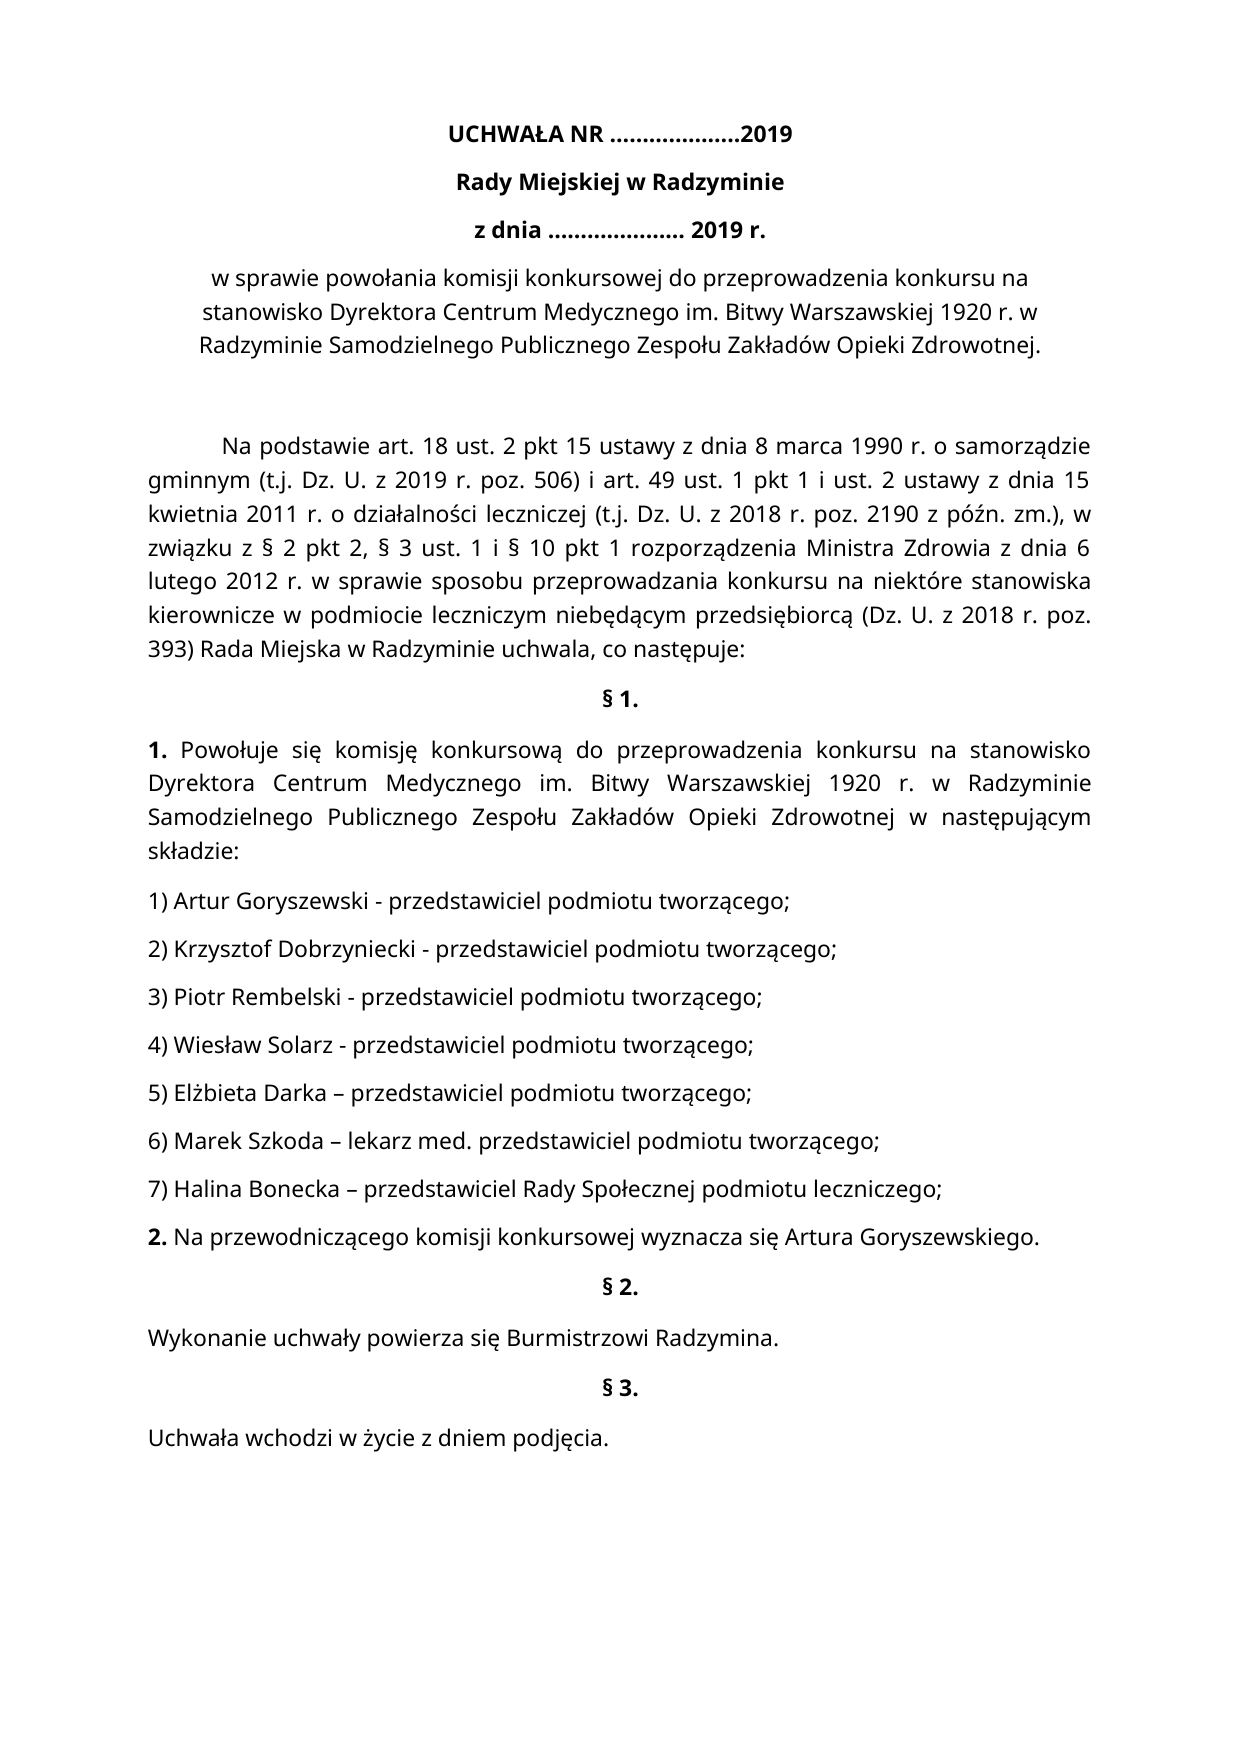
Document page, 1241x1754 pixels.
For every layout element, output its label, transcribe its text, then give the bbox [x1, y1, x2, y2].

text 1. Powołuje się komisję konkursową do przeprowadzenia konkursu na stanowisko Dyrektora Centrum Medycznego im. Bitwy Warszawskiej 1920 r. w Radzyminie Samodzielnego Publicznego Zespołu Zakładów Opieki Zdrowotnej w następującym składzie: [148, 734, 1093, 866]
text Wykonanie uchwały powierza się Burmistrzowi Radzymina. [148, 1322, 1093, 1353]
text z dnia ………………… 2019 r. [148, 214, 1093, 245]
text Uchwała wchodzi w życie z dniem podjęcia. [148, 1422, 1093, 1454]
text Rady Miejskiej w Radzyminie [148, 166, 1093, 197]
text 7) Halina Bonecka – przedstawiciel Rady Społecznej podmiotu leczniczego; [148, 1173, 1093, 1204]
text w sprawie powołania komisji konkursowej do przeprowadzenia konkursu na stanowisko Dyrektora Centrum Medycznego im. Bitwy Warszawskiej 1920 r. w Radzyminie Samodzielnego Publicznego Zespołu Zakładów Opieki Zdrowotnej. [148, 262, 1093, 361]
text 3) Piotr Rembelski - przedstawiciel podmiotu tworzącego; [148, 981, 1093, 1012]
text § 3. [148, 1372, 1093, 1403]
text 2) Krzysztof Dobrzyniecki - przedstawiciel podmiotu tworzącego; [148, 933, 1093, 964]
text 5) Elżbieta Darka – przedstawiciel podmiotu tworzącego; [148, 1077, 1093, 1108]
text Na podstawie art. 18 ust. 2 pkt 15 ustawy z dnia 8 marca 1990 r. o samorządzie gminnym (t.j. Dz. U. z 2019 r. poz. 506) i art. 49 ust. 1 pkt 1 i ust. 2 ustawy z dnia 15 kwietnia 2011 r. o działalności leczniczej (t.j. Dz. U. z 2018 r. poz. 2190 z późn. zm.), w związku z § 2 pkt 2, § 3 ust. 1 i § 10 pkt 1 rozporządzenia Ministra Zdrowia z dnia 6 lutego 2012 r. w sprawie sposobu przeprowadzania konkursu na niektóre stanowiska kierownicze w podmiocie leczniczym niebędącym przedsiębiorcą (Dz. U. z 2018 r. poz. 393) Rada Miejska w Radzyminie uchwala, co następuje: [148, 430, 1093, 664]
text 4) Wiesław Solarz - przedstawiciel podmiotu tworzącego; [148, 1029, 1093, 1060]
text § 1. [148, 683, 1093, 714]
text 6) Marek Szkoda – lekarz med. przedstawiciel podmiotu tworzącego; [148, 1125, 1093, 1156]
text § 2. [148, 1271, 1093, 1302]
text 1) Artur Goryszewski - przedstawiciel podmiotu tworzącego; [148, 885, 1093, 917]
text UCHWAŁA NR ………………..2019 [148, 118, 1093, 149]
text 2. Na przewodniczącego komisji konkursowej wyznacza się Artura Goryszewskiego. [148, 1221, 1093, 1252]
